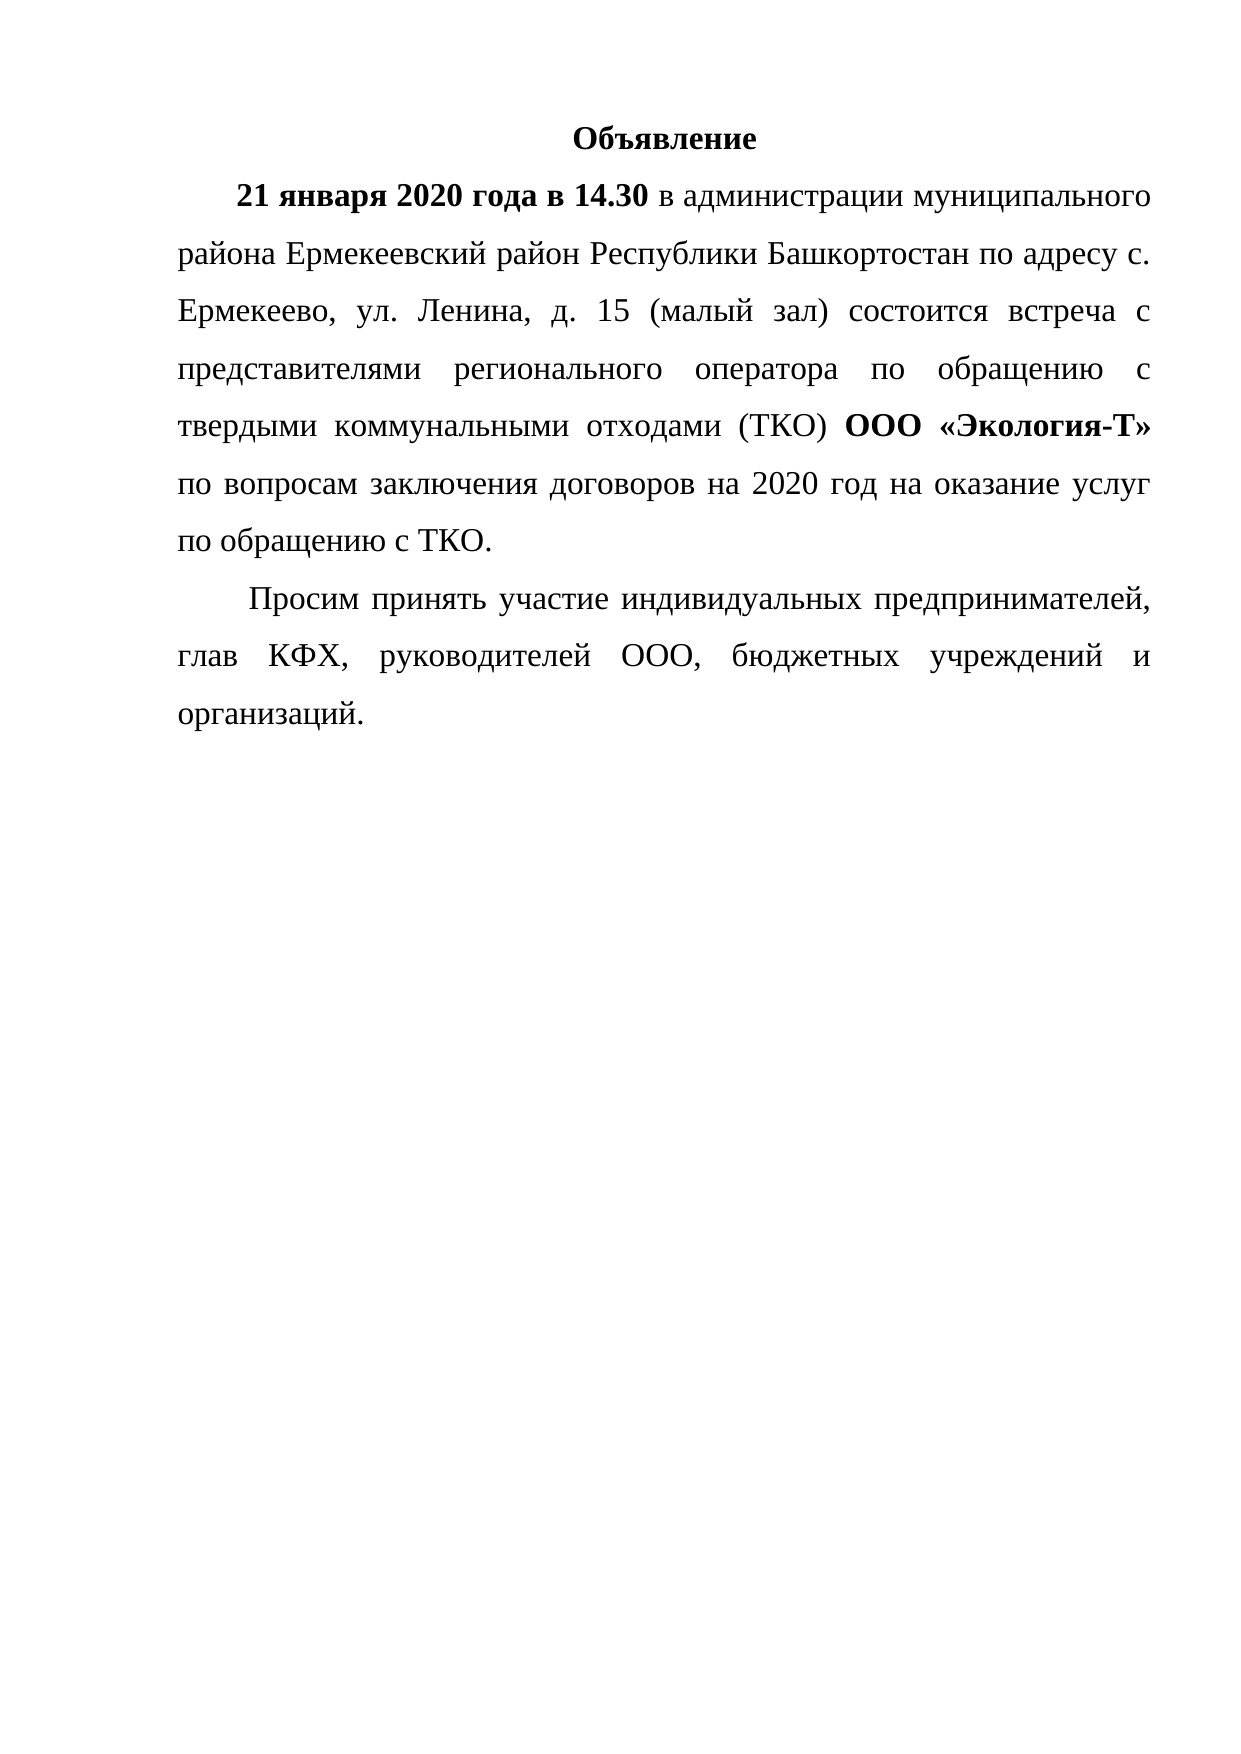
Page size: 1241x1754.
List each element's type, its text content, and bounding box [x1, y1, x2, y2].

text Объявление [177, 118, 1152, 156]
text Просим принять участие индивидуальных предпринимателей, глав КФХ, руководителей ООО, бюджетных учреждений и организаций. [177, 578, 1152, 731]
text 21 января 2020 года в 14.30 в администрации муниципального района Ермекеевский район Республики Башкортостан по адресу с. Ермекеево, ул. Ленина, д. 15 (малый зал) состоится встреча с представителями регионального оператора по обращению с твердыми коммунальными отходами (ТКО) ООО «Экология-Т» по вопросам заключения договоров на 2020 год на оказание услуг по обращению с ТКО. [177, 176, 1152, 559]
